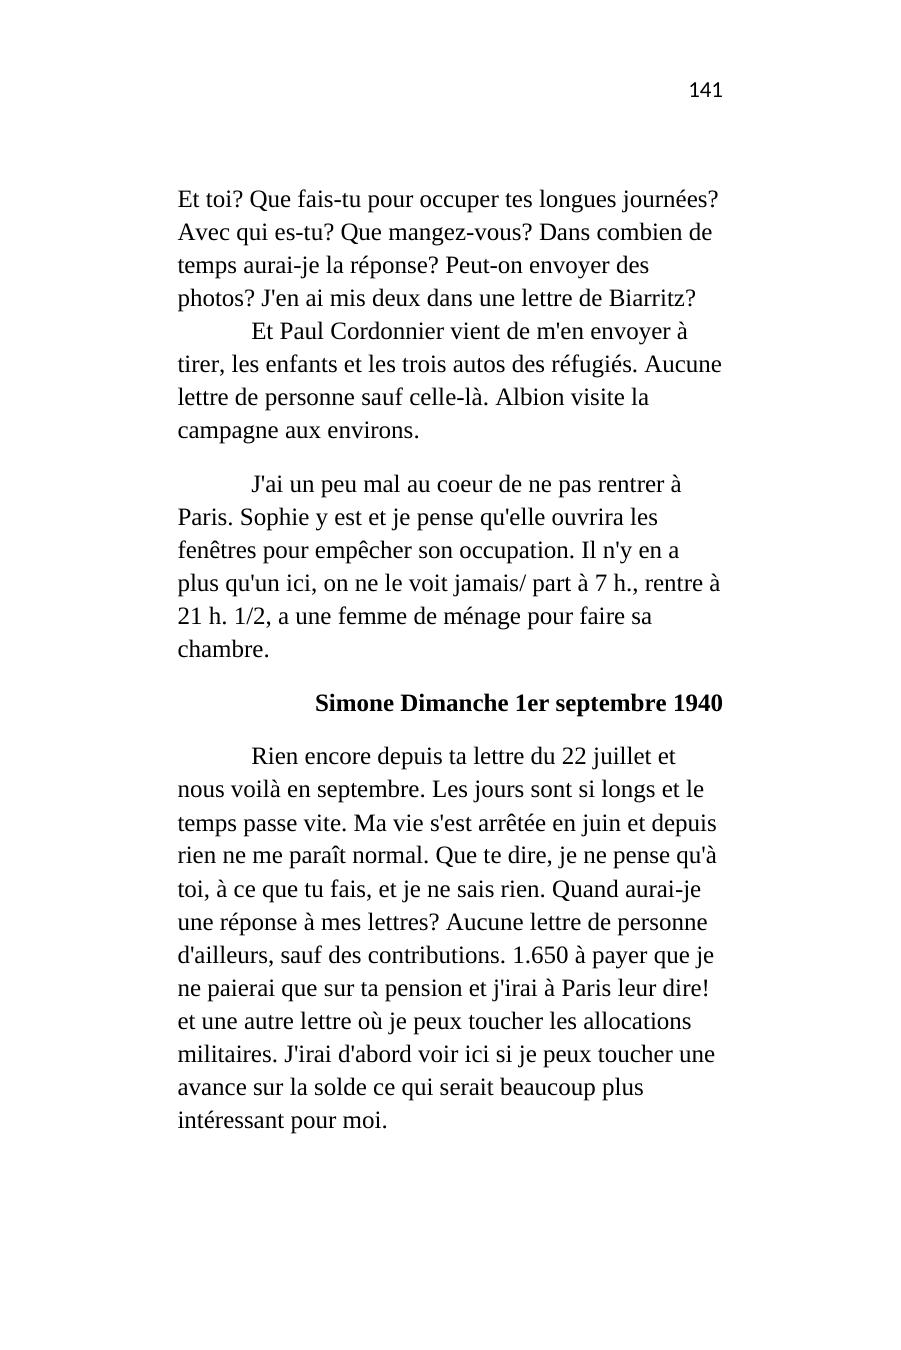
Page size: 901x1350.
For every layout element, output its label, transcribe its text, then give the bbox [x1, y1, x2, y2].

text J'ai un peu mal au coeur de ne pas rentrer à Paris. Sophie y est et je pense qu'elle ouvrira les fenêtres pour empêcher son occupation. Il n'y en a plus qu'un ici, on ne le voit jamais/ part à 7 h., rentre à 21 h. 1/2, a une femme de ménage pour faire sa chambre. [177, 469, 723, 663]
text Simone Dimanche 1er septembre 1940 [177, 688, 723, 716]
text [177, 184, 723, 444]
text Rien encore depuis ta lettre du 22 juillet et nous voilà en septembre. Les jours sont si longs et le temps passe vite. Ma vie s'est arrêtée en juin et depuis rien ne me paraît normal. Que te dire, je ne pense qu'à toi, à ce que tu fais, et je ne sais rien. Quand aurai-je une réponse à mes lettres? Aucune lettre de personne d'ailleurs, sauf des contributions. 1.650 à payer que je ne paierai que sur ta pension et j'irai à Paris leur dire! et une autre lettre où je peux toucher les allocations militaires. J'irai d'abord voir ici si je peux toucher une avance sur la solde ce qui serait beaucoup plus intéressant pour moi. [177, 742, 723, 1133]
